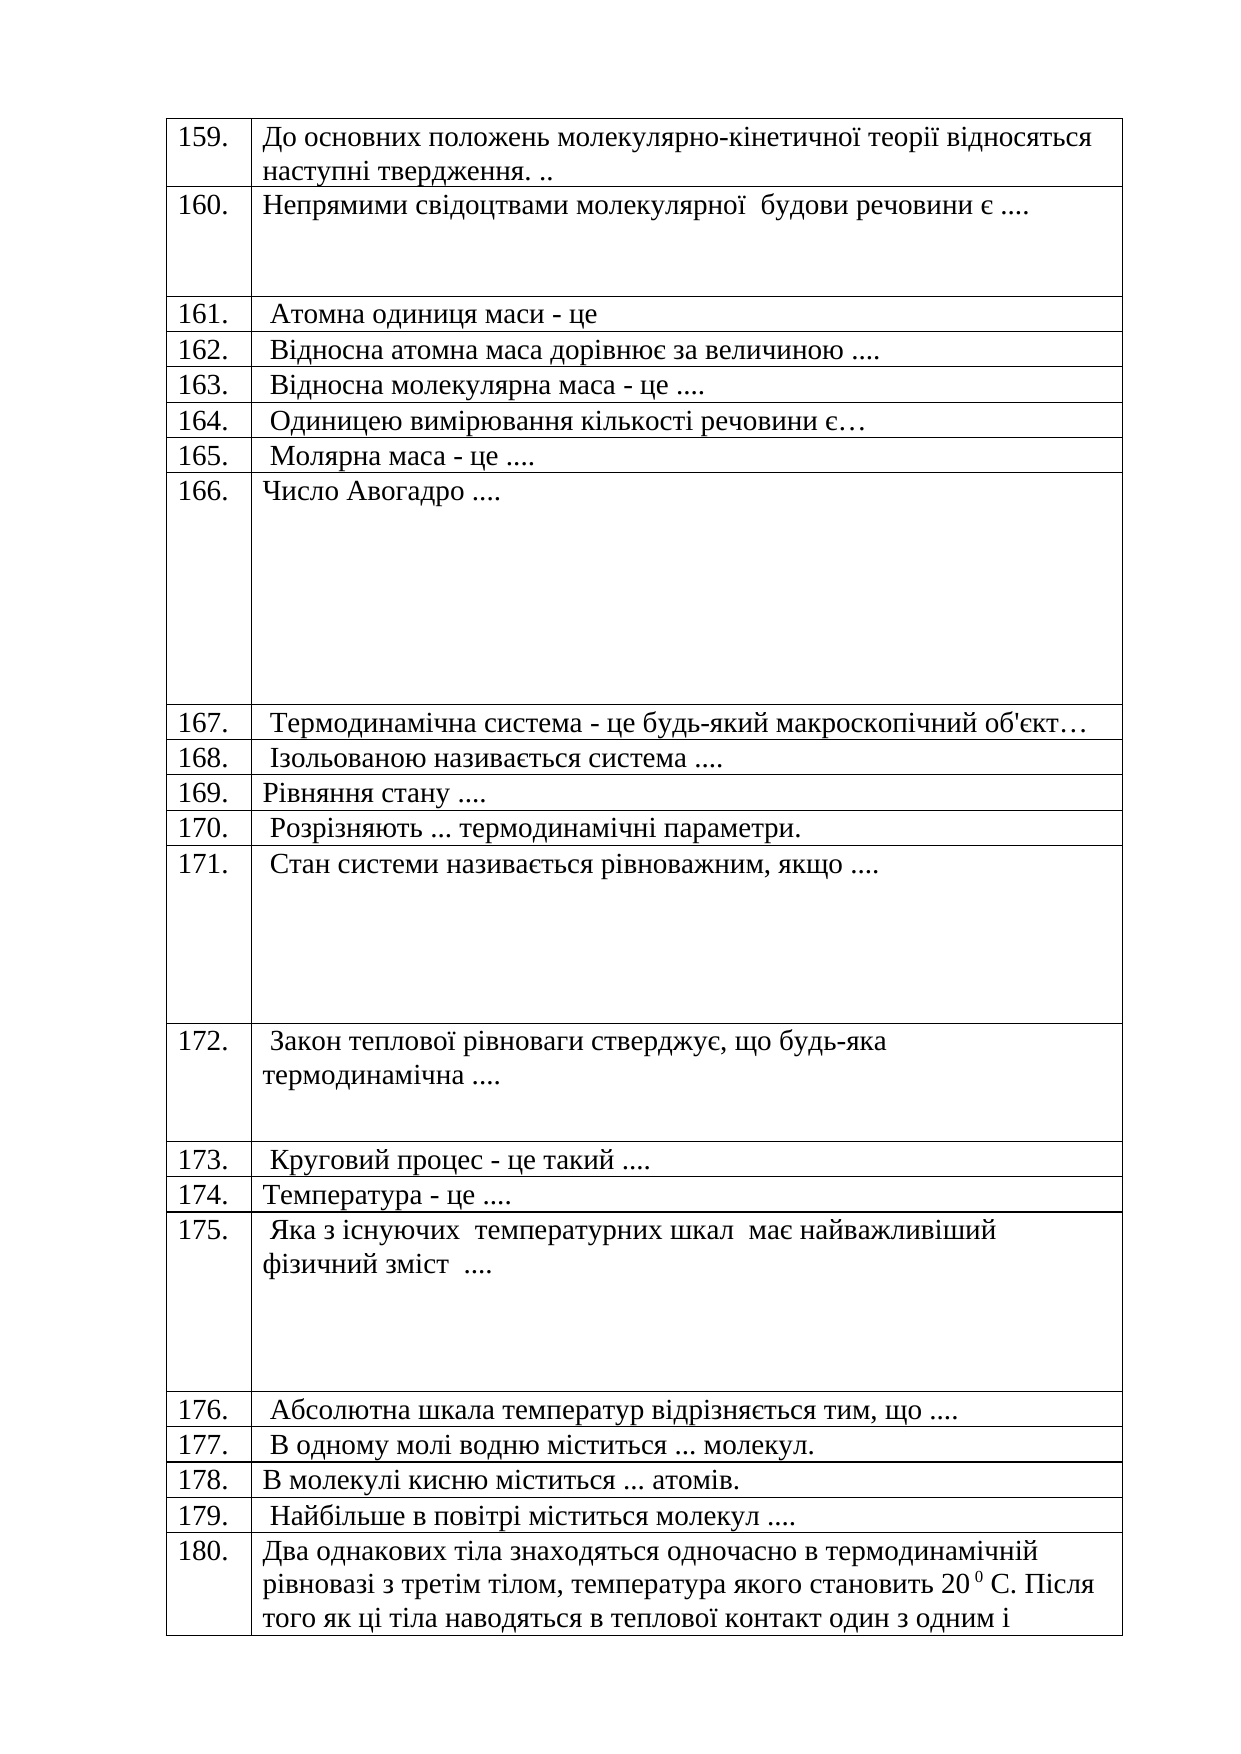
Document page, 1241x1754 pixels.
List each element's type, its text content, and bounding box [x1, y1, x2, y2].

table_cell Відносна молекулярна маса - це .... [252, 367, 1122, 402]
table_cell Ізольованою називається система .... [252, 740, 1122, 774]
table_cell 170. [167, 811, 251, 845]
table_cell Найбільше в повітрі міститься молекул .... [252, 1498, 1122, 1532]
table_cell Атомна одиниця маси - це [252, 297, 1122, 331]
table_cell 169. [167, 775, 251, 809]
table_cell 167. [167, 705, 251, 739]
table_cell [252, 1533, 1122, 1635]
table_cell 171. [167, 846, 251, 1022]
table_cell Термодинамічна система - це будь-який макроскопічний об'єкт… [252, 705, 1122, 739]
table_cell До основних положень молекулярно-кінетичної теорії відносяться наступні твердження. .. [252, 119, 1122, 186]
table_cell 165. [167, 438, 251, 472]
table_cell 166. [167, 473, 251, 704]
table_cell 163. [167, 367, 251, 402]
table_cell 179. [167, 1498, 251, 1532]
table_cell В молекулі кисню міститься ... атомів. [252, 1463, 1122, 1497]
table_cell 168. [167, 740, 251, 774]
table_cell В одному молі водню міститься ... молекул. [252, 1427, 1122, 1461]
table_cell Стан системи називається рівноважним, якщо .... [252, 846, 1122, 1022]
table_cell 172. [167, 1024, 251, 1141]
table_cell Непрямими свідоцтвами молекулярної будови речовини є .... [252, 187, 1122, 296]
table_cell Температура - це .... [252, 1177, 1122, 1211]
table_cell Молярна маса - це .... [252, 438, 1122, 472]
table_cell 173. [167, 1142, 251, 1176]
table_cell 175. [167, 1213, 251, 1391]
table_cell 159. [167, 119, 251, 186]
table_cell Одиницею вимірювання кількості речовини є… [252, 403, 1122, 437]
table_cell Закон теплової рівноваги стверджує, що будь-яка термодинамічна .... [252, 1024, 1122, 1141]
table_cell 174. [167, 1177, 251, 1211]
table_cell 180. [167, 1533, 251, 1635]
table_cell 178. [167, 1463, 251, 1497]
table_cell Круговий процес - це такий .... [252, 1142, 1122, 1176]
table_cell Яка з існуючих температурних шкал має найважливіший фізичний зміст .... [252, 1213, 1122, 1391]
table_cell 160. [167, 187, 251, 296]
table_cell 162. [167, 332, 251, 366]
table_cell 176. [167, 1392, 251, 1426]
table_cell Розрізняють ... термодинамічні параметри. [252, 811, 1122, 845]
table_cell 161. [167, 297, 251, 331]
table_cell 164. [167, 403, 251, 437]
table_cell Відносна атомна маса дорівнює за величиною .... [252, 332, 1122, 366]
table_cell Число Авогадро .... [252, 473, 1122, 704]
table_cell Рівняння стану .... [252, 775, 1122, 809]
table_cell 177. [167, 1427, 251, 1461]
table_cell Абсолютна шкала температур відрізняється тим, що .... [252, 1392, 1122, 1426]
